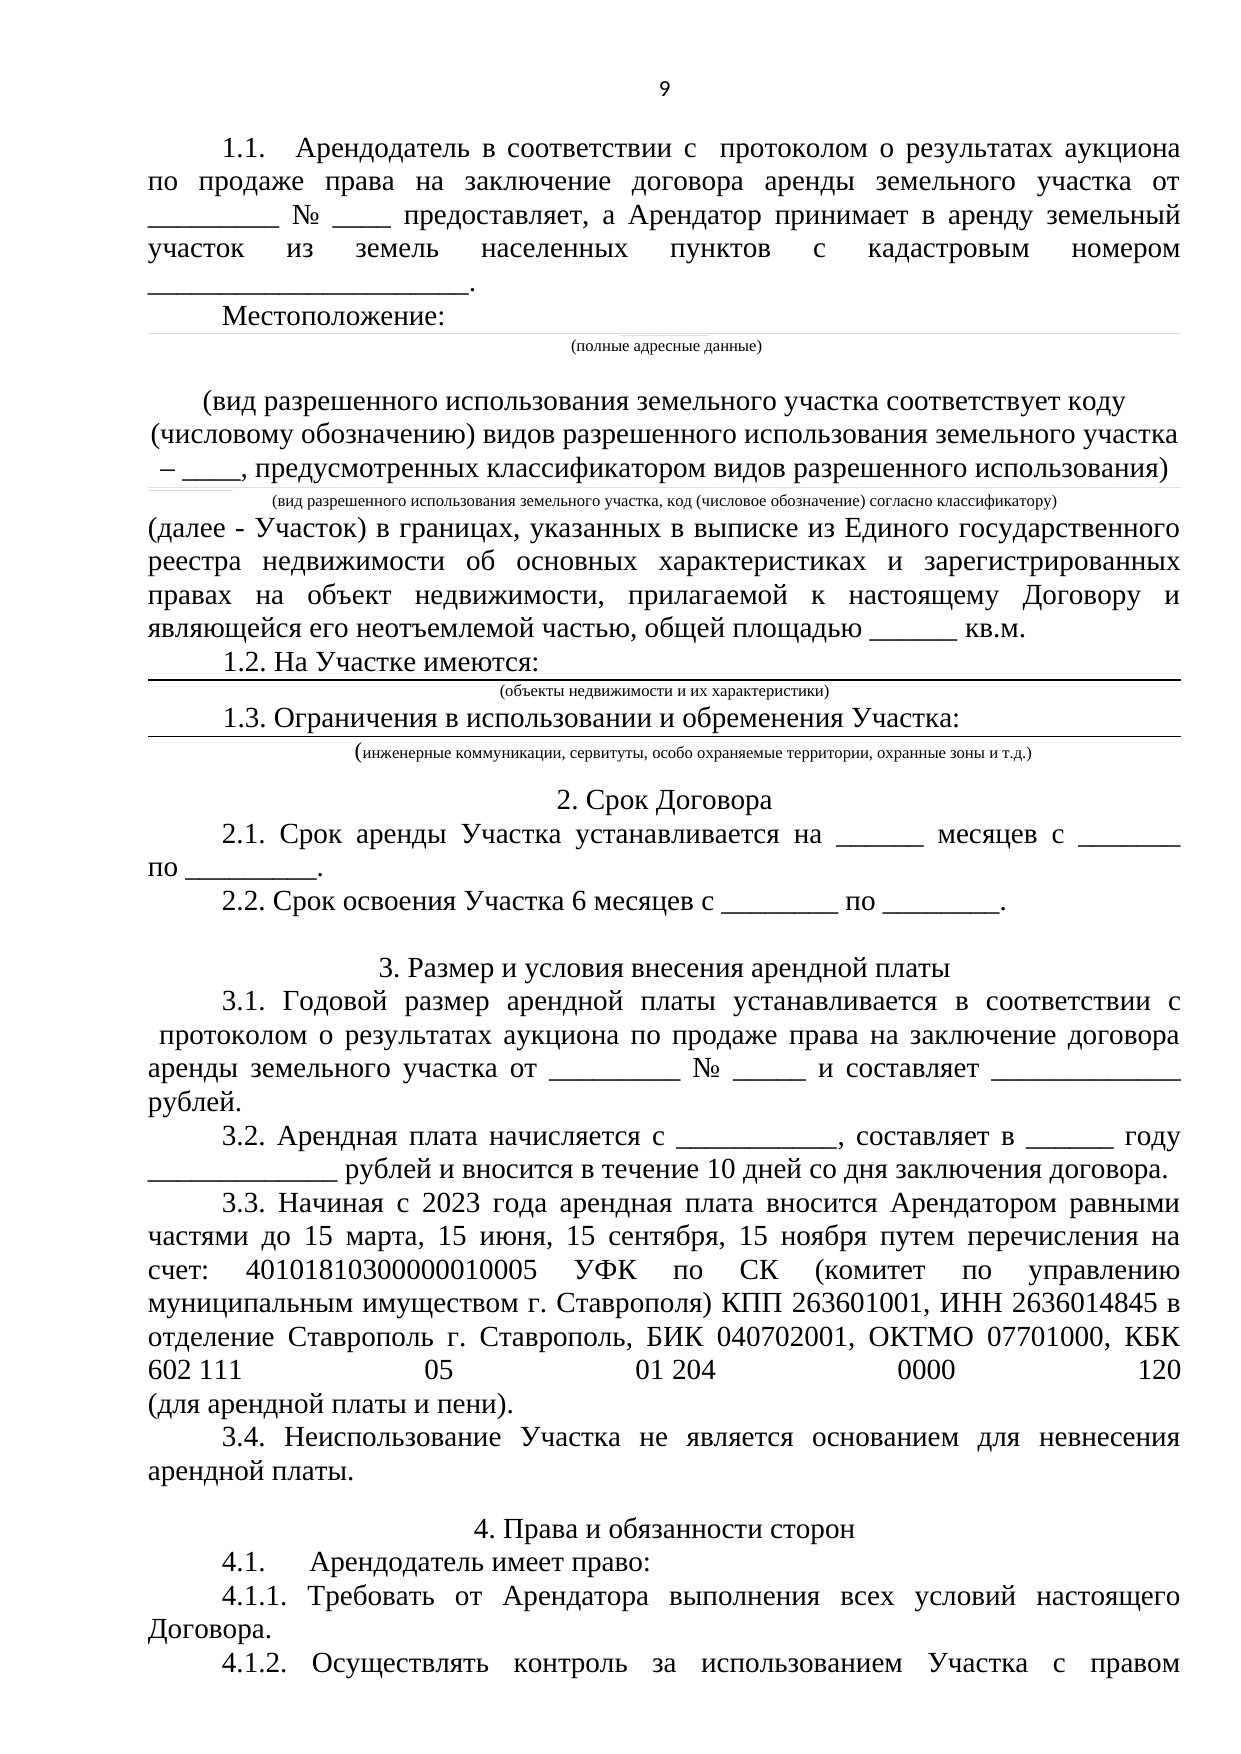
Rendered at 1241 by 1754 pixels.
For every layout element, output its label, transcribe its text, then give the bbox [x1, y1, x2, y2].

text 4. Права и обязанности сторон [148, 1511, 1181, 1544]
text 4.1. Арендодатель имеет право: [148, 1544, 1181, 1578]
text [148, 1645, 1181, 1678]
text 2. Срок Договора [148, 782, 1181, 816]
text 1.3. Ограничения в использовании и обременения Участка: [148, 700, 1181, 733]
list Арендодатель в соответствии с протоколом о результатах аукциона по продаже права на заключение договора аренды земельного участка от _________ № ____ предоставляет, а Арендатор принимает в аренду земельный участок из земель населенных пунктов с кадастровым номером ______________________. [148, 130, 1181, 298]
text 3.4. Неиспользование Участка не является основанием для невнесения арендной платы. [148, 1419, 1181, 1487]
text (вид разрешенного использования земельного участка, код (числовое обозначение) согласно классификатору) [148, 491, 1181, 510]
text 3.2. Арендная плата начисляется с ___________, составляет в ______ году _____________ рублей и вносится в течение 10 дней со дня заключения договора. [148, 1118, 1181, 1185]
text 2.1. Срок аренды Участка устанавливается на ______ месяцев с _______ по _________. [148, 816, 1181, 883]
text 4.1.1. Требовать от Арендатора выполнения всех условий настоящего Договора. [148, 1578, 1181, 1645]
text (вид разрешенного использования земельного участка соответствует коду (числовому обозначению) видов разрешенного использования земельного участка – ____, предусмотренных классификатором видов разрешенного использования) [148, 383, 1181, 484]
text 3.3. Начиная с 2023 года арендная плата вносится Арендатором равными частями до 15 марта, 15 июня, 15 сентября, 15 ноября путем перечисления на счет: 40101810300000010005 УФК по СК (комитет по управлению муниципальным имуществом г. Ставрополя) КПП 263601001, ИНН 2636014845 в отделение Ставрополь г. Ставрополь, БИК 040702001, ОКТМО 07701000, КБК 602 111 05 01 204 0000 120 (для арендной платы и пени). [148, 1185, 1181, 1419]
text 2.2. Срок освоения Участка 6 месяцев с ________ по ________. [148, 883, 1181, 916]
text 1.2. На Участке имеются: [148, 644, 1181, 679]
text Местоположение: [148, 298, 1181, 331]
text (инженерные коммуникации, сервитуты, особо охраняемые территории, охранные зоны и т.д.) [177, 737, 1181, 763]
text (далее - Участок) в границах, указанных в выписке из Единого государственного реестра недвижимости об основных характеристиках и зарегистрированных правах на объект недвижимости, прилагаемой к настоящему Договору и являющейся его неотъемлемой частью, общей площадью ______ кв.м. [148, 510, 1181, 644]
text (объекты недвижимости и их характеристики) [148, 681, 1181, 700]
text 3. Размер и условия внесения арендной платы [148, 950, 1181, 983]
text 3.1. Годовой размер арендной платы устанавливается в соответствии с протоколом о результатах аукциона по продаже права на заключение договора аренды земельного участка от _________ № _____ и составляет _____________ рублей. [148, 983, 1181, 1118]
text (полные адресные данные) [148, 336, 1181, 355]
